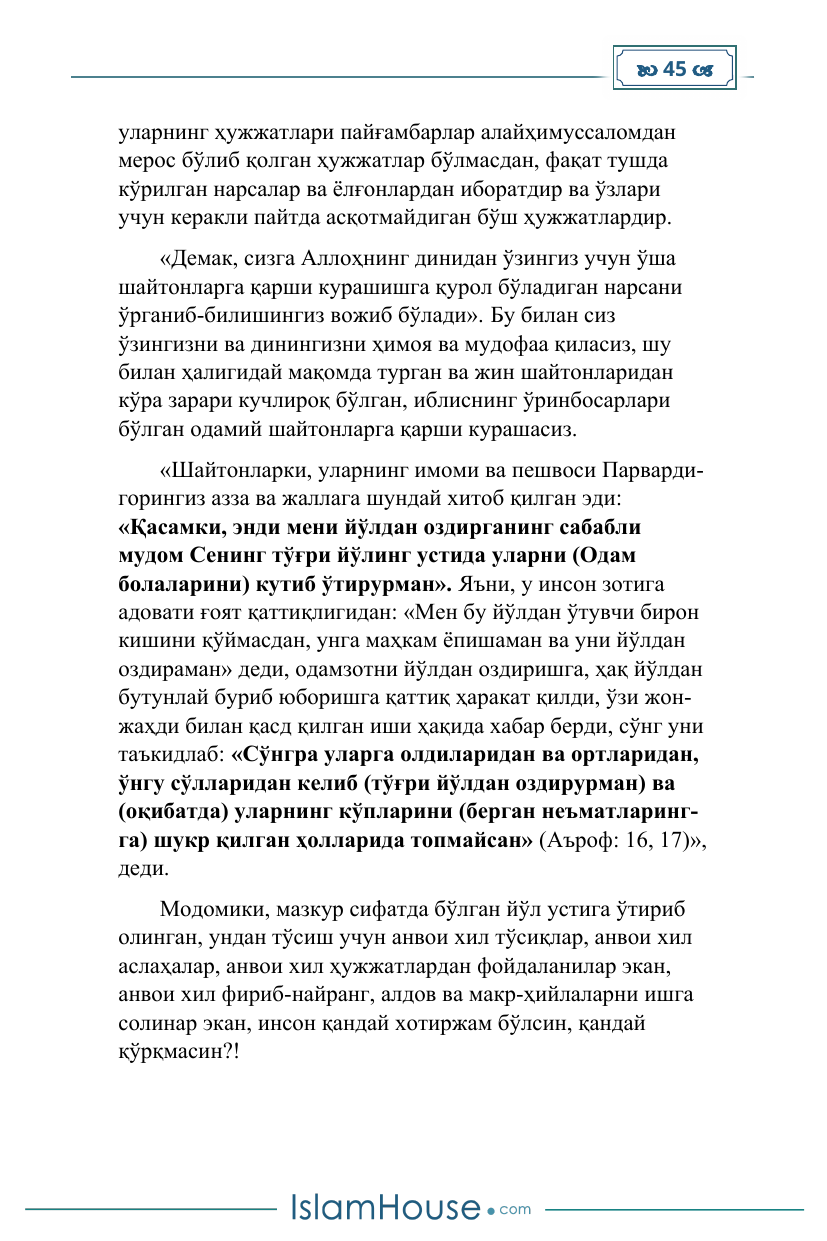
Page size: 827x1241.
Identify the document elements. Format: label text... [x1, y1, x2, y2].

text Модомики, мазкур сифатда бўлган йўл устига ўтириб олинган, ундан тўсиш учун анвои хил тўсиқлар, анвои хил аслаҳалар, анвои хил ҳужжатлардан фойдаланилар экан, анвои хил фириб-найранг, алдов ва макр-ҳийлаларни ишга солинар экан, инсон қандай хотиржам бўлсин, қандай қўрқмасин?! [118, 895, 709, 1063]
text «Демак, сизга Аллоҳнинг динидан ўзингиз учун ўша шайтонларга қарши курашишга қурол бўладиган нарсани ўрганиб-билишингиз вожиб бўлади». Бу билан сиз ўзингизни ва динингизни ҳимоя ва мудофаа қиласиз, шу билан ҳалигидай мақомда турган ва жин шайтонларидан кўра зарари кучлироқ бўлган, иблиснинг ўринбосарлари бўлган одамий шайтонларга қарши курашасиз. [118, 244, 709, 441]
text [118, 118, 709, 230]
picture [18, 1188, 277, 1226]
picture [284, 1189, 805, 1226]
text «Шайтонларки, уларнинг имоми ва пешвоси Парварди-горингиз азза ва жаллага шундай хитоб қилган эди: «Қасамки, энди мени йўлдан оздирганинг сабабли мудом Сенинг тўғри йўлинг устида уларни (Одам болаларини) кутиб ўтирурман». Яъни, у инсон зотига адовати ғоят қаттиқлигидан: «Мен бу йўлдан ўтувчи бирон кишини қўймасдан, унга маҳкам ёпишаман ва уни йўлдан оздираман» деди, одамзотни йўлдан оздиришга, ҳақ йўлдан бутунлай буриб юборишга қаттиқ ҳаракат қилди, ўзи жон-жаҳди билан қасд қилган иши ҳақида хабар берди, сўнг уни таъкидлаб: «Сўнгра уларга олдиларидан ва ортларидан, ўнгу сўлларидан келиб (тўғри йўлдан оздирурман) ва (оқибатда) уларнинг кўпларини (берган неъматларинг-га) шукр қилган ҳолларида топмайсан» (Аъроф: 16, 17)», деди. [118, 456, 709, 880]
